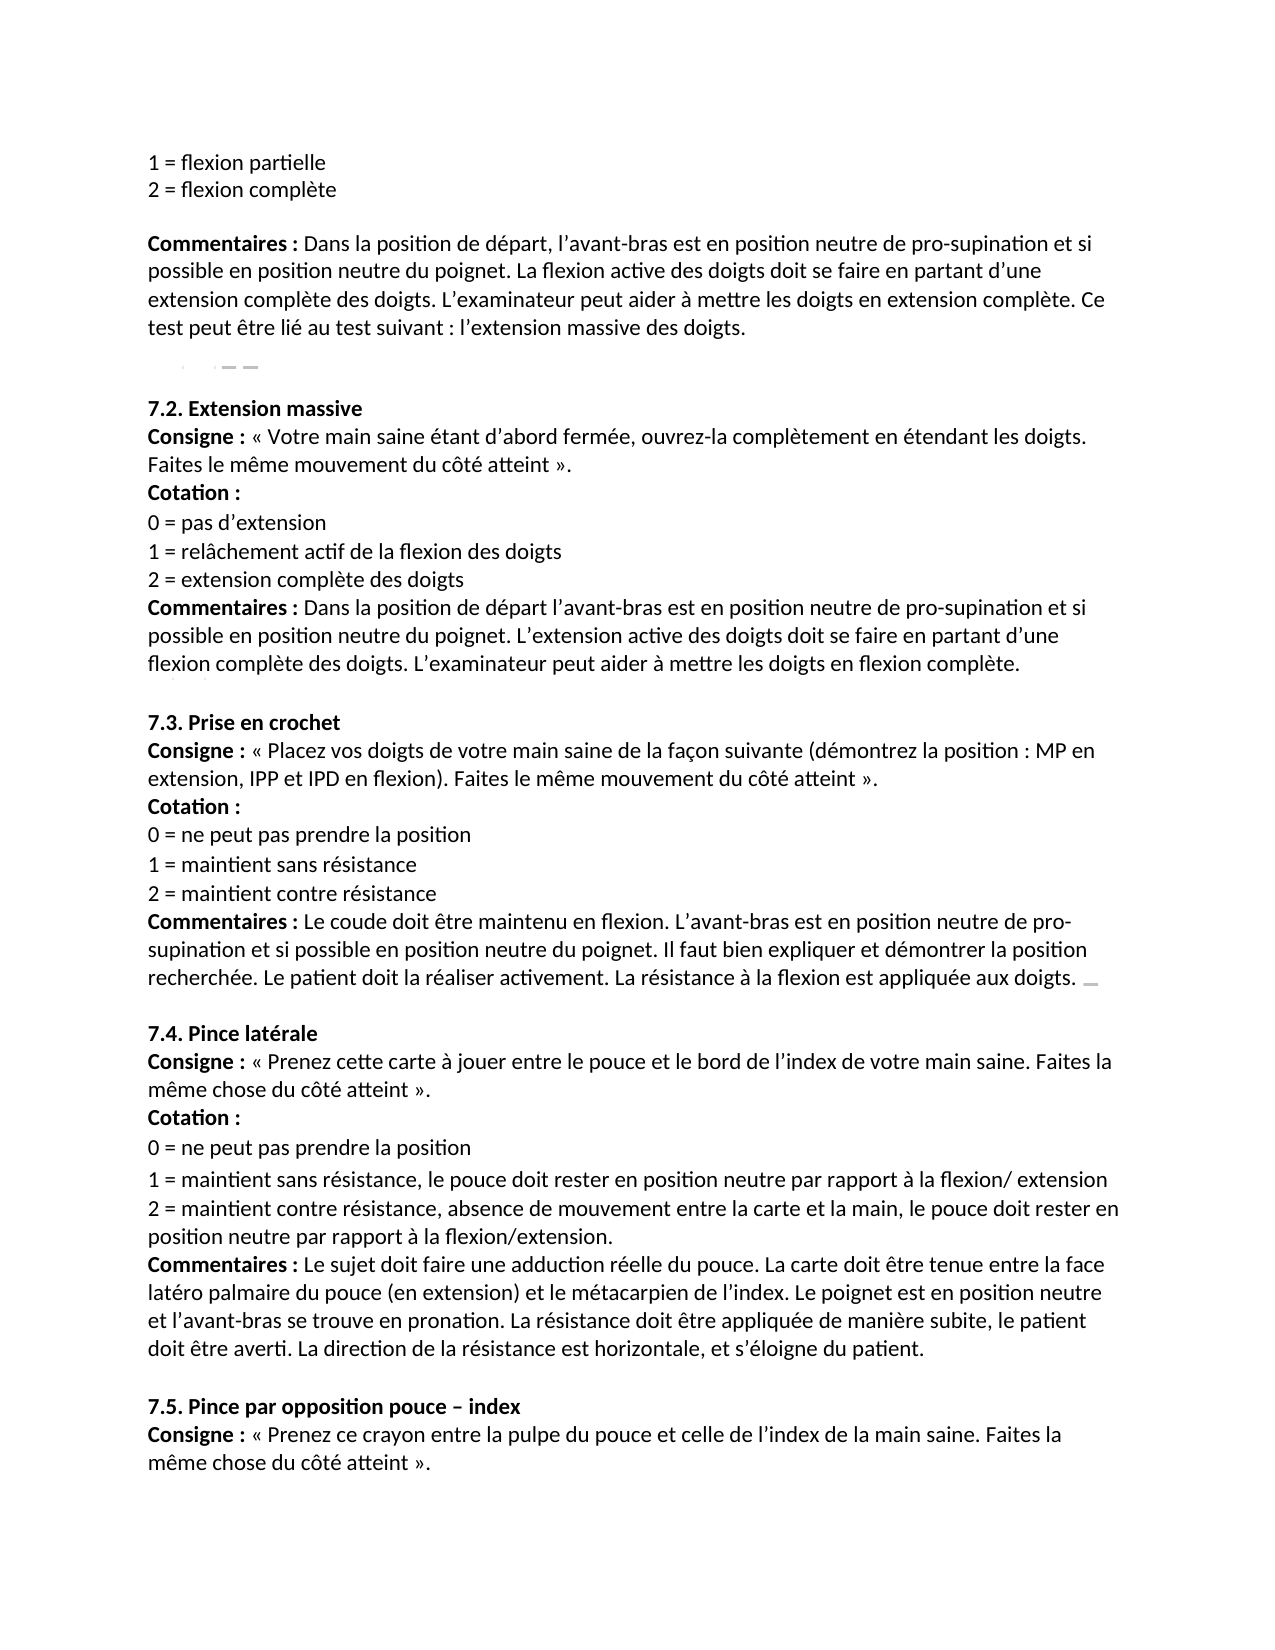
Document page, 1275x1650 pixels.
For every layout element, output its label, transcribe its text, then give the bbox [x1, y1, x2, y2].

text Cotation : [148, 478, 1127, 506]
text 7.3. Prise en crochet [148, 708, 1127, 736]
text Commentaires : Le coude doit être maintenu en flexion. L’avant-bras est en position neutre de pro-supination et si possible en position neutre du poignet. Il faut bien expliquer et démontrer la position recherchée. Le patient doit la réaliser activement. La résistance à la flexion est appliquée aux doigts. [148, 907, 1127, 991]
text 0 = pas d’extension [148, 506, 1127, 537]
text 0 = ne peut pas prendre la position [148, 820, 1127, 848]
text 1 = relâchement actif de la flexion des doigts [148, 537, 1127, 565]
picture [190, 365, 217, 369]
picture [157, 365, 185, 369]
text 2 = extension complète des doigts [148, 565, 1127, 593]
text Consigne : « Placez vos doigts de votre main saine de la façon suivante (démontrez la position : MP en extension, IPP et IPD en flexion). Faites le même mouvement du côté atteint ». [148, 736, 1127, 792]
text Cotation : [148, 1103, 1127, 1131]
text 7.2. Extension massive [148, 394, 1127, 422]
text Commentaires : Le sujet doit faire une adduction réelle du pouce. La carte doit être tenue entre la face latéro palmaire du pouce (en extension) et le métacarpien de l’index. Le poignet est en position neutre et l’avant-bras se trouve en pronation. La résistance doit être appliquée de manière subite, le patient doit être averti. La direction de la résistance est horizontale, et s’éloigne du patient. [148, 1250, 1127, 1362]
text Consigne : « Votre main saine étant d’abord fermée, ouvrez-la complètement en étendant les doigts. Faites le même mouvement du côté atteint ». [148, 422, 1127, 478]
text 2 = flexion complète [148, 176, 1127, 204]
text Cotation : [148, 792, 1127, 820]
text 7.5. Pince par opposition pouce – index [148, 1392, 1127, 1420]
text 1 = flexion partielle [148, 148, 1127, 176]
text Commentaires : Dans la position de départ, l’avant-bras est en position neutre de pro-supination et si possible en position neutre du poignet. La flexion active des doigts doit se faire en partant d’une extension complète des doigts. L’examinateur peut aider à mettre les doigts en extension complète. Ce test peut être lié au test suivant : l’extension massive des doigts. [148, 229, 1127, 341]
text 0 = ne peut pas prendre la position [148, 1131, 1127, 1162]
text 1 = maintient sans résistance [148, 848, 1127, 879]
text 7.4. Pince latérale [148, 1019, 1127, 1047]
text Consigne : « Prenez cette carte à jouer entre le pouce et le bord de l’index de votre main saine. Faites la même chose du côté atteint ». [148, 1047, 1127, 1103]
text 2 = maintient contre résistance, absence de mouvement entre la carte et la main, le pouce doit rester en position neutre par rapport à la flexion/extension. [148, 1194, 1127, 1250]
text 2 = maintient contre résistance [148, 879, 1127, 907]
text 1 = maintient sans résistance, le pouce doit rester en position neutre par rapport à la flexion/ extension [148, 1162, 1127, 1194]
text Consigne : « Prenez ce crayon entre la pulpe du pouce et celle de l’index de la main saine. Faites la même chose du côté atteint ». [148, 1420, 1127, 1476]
text Commentaires : Dans la position de départ l’avant-bras est en position neutre de pro-supination et si possible en position neutre du poignet. L’extension active des doigts doit se faire en partant d’une flexion complète des doigts. L’examinateur peut aider à mettre les doigts en flexion complète. [148, 593, 1127, 677]
